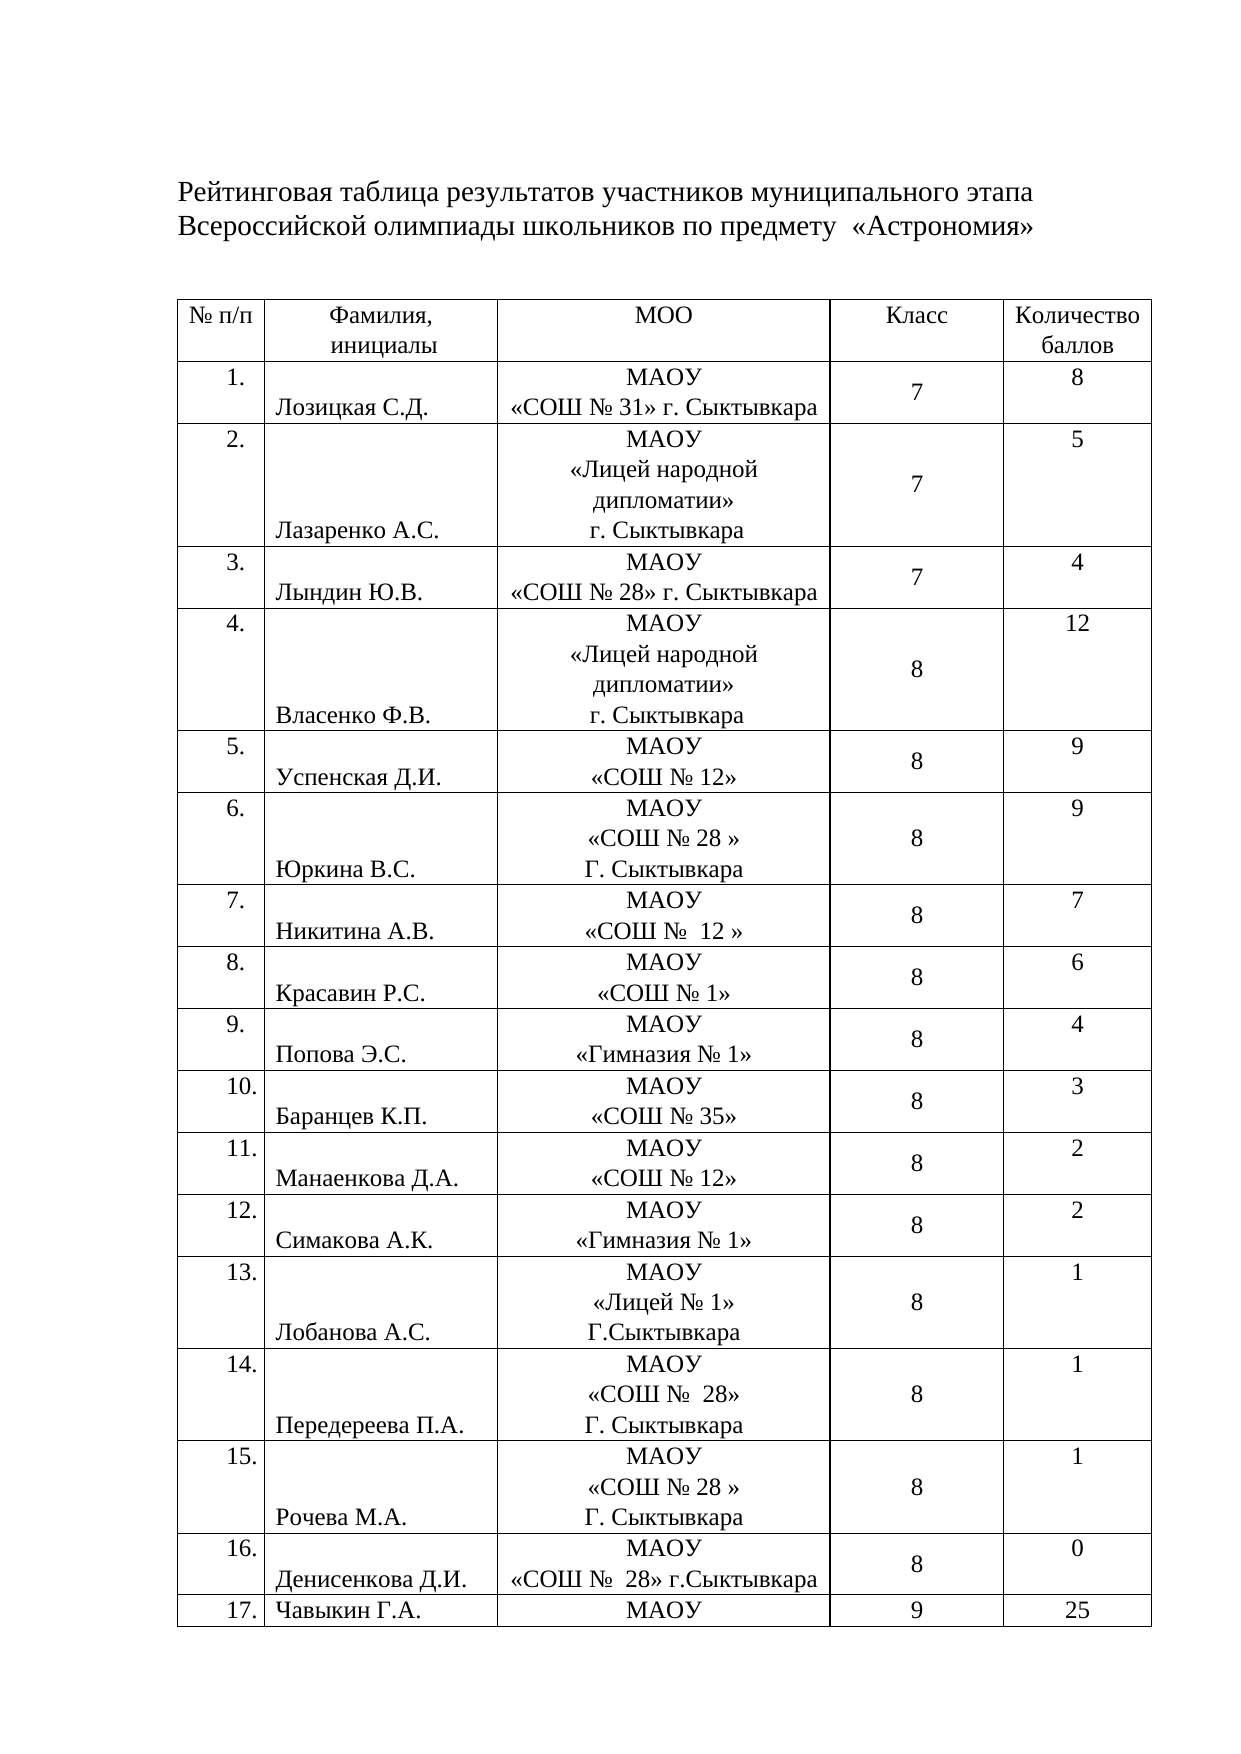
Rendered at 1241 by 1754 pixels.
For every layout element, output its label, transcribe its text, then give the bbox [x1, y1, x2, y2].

table_cell 7 [831, 424, 1003, 546]
table_cell [178, 1441, 264, 1532]
table_header Количество баллов [1004, 300, 1151, 361]
table_cell 8 [831, 1071, 1003, 1132]
table_cell 8 [831, 609, 1003, 730]
table_cell Власенко Ф.В. [265, 609, 497, 730]
text Рейтинговая таблица результатов участников муниципального этапа Всероссийской олимпиады школьников по предмету «Астрономия» [177, 174, 1152, 242]
table_cell 8 [831, 793, 1003, 884]
table_header № п/п [178, 300, 264, 361]
table_header Класс [831, 300, 1003, 361]
table_cell Попова Э.С. [265, 1009, 497, 1070]
table_cell [178, 731, 264, 792]
table_cell [178, 1009, 264, 1070]
table_cell 3 [1004, 1071, 1151, 1132]
table_cell 7 [831, 362, 1003, 423]
table_cell 8 [831, 885, 1003, 946]
table_cell 2 [1004, 1195, 1151, 1256]
table_cell 5 [1004, 424, 1151, 546]
table_cell [178, 609, 264, 730]
table_cell 0 [1004, 1534, 1151, 1594]
table_header Фамилия, инициалы [265, 300, 497, 361]
table_header МОО [498, 300, 829, 361]
table_cell Лозицкая С.Д. [265, 362, 497, 423]
table_cell [178, 1071, 264, 1132]
table_cell 8 [1004, 362, 1151, 423]
table_cell МАОУ «СОШ № 28 » Г. Сыктывкара [498, 1441, 829, 1532]
table_cell 6 [1004, 947, 1151, 1008]
table_cell [178, 947, 264, 1008]
table_cell [178, 1257, 264, 1348]
table_cell Манаенкова Д.А. [265, 1133, 497, 1194]
table_cell Успенская Д.И. [265, 731, 497, 792]
table_cell МАОУ «Гимназия № 1» [498, 1195, 829, 1256]
table_cell 9 [1004, 793, 1151, 884]
table_cell 8 [831, 1534, 1003, 1594]
table_cell МАОУ «СОШ № 28» г.Сыктывкара [498, 1534, 829, 1594]
table_cell 2 [1004, 1133, 1151, 1194]
table_cell МАОУ «СОШ № 31» г. Сыктывкара [498, 362, 829, 423]
table_cell 4 [1004, 547, 1151, 607]
table_cell МАОУ «СОШ № 12» [498, 1133, 829, 1194]
table_cell [178, 1133, 264, 1194]
table_cell [178, 793, 264, 884]
table_cell Чавыкин Г.А. [265, 1595, 497, 1626]
table_cell 8 [831, 1009, 1003, 1070]
table_cell 7 [831, 547, 1003, 607]
table_cell Рочева М.А. [265, 1441, 497, 1532]
table_cell МАОУ «Лицей народной дипломатии» г. Сыктывкара [498, 424, 829, 546]
table_cell Передереева П.А. [265, 1349, 497, 1440]
table_cell Юркина В.С. [265, 793, 497, 884]
table_cell Лобанова А.С. [265, 1257, 497, 1348]
table_cell 8 [831, 1441, 1003, 1532]
table_cell 1 [1004, 1349, 1151, 1440]
table_cell 4 [1004, 1009, 1151, 1070]
table_cell Лындин Ю.В. [265, 547, 497, 607]
table_cell Симакова А.К. [265, 1195, 497, 1256]
table_cell Никитина А.В. [265, 885, 497, 946]
table_cell [178, 885, 264, 946]
table_cell [178, 1349, 264, 1440]
table_cell 8 [831, 1133, 1003, 1194]
table_cell МАОУ «СОШ № 28» Г. Сыктывкара [498, 1349, 829, 1440]
table_cell Лазаренко А.С. [265, 424, 497, 546]
table_cell 25 [1004, 1595, 1151, 1626]
table_cell [178, 1195, 264, 1256]
table_cell МАОУ «Лицей № 1» Г.Сыктывкара [498, 1257, 829, 1348]
table_cell МАОУ «Лицей народной дипломатии» г. Сыктывкара [498, 609, 829, 730]
table_cell 1 [1004, 1441, 1151, 1532]
table_cell МАОУ «СОШ № 12 » [498, 885, 829, 946]
table_cell МАОУ «СОШ № 1» [498, 947, 829, 1008]
table_cell 7 [1004, 885, 1151, 946]
table_cell МАОУ «СОШ № 28 » Г. Сыктывкара [498, 793, 829, 884]
table_cell [178, 547, 264, 607]
table_cell [178, 424, 264, 546]
table_cell МАОУ «СОШ № 35» [498, 1071, 829, 1132]
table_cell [498, 1595, 829, 1626]
table_cell МАОУ «СОШ № 28» г. Сыктывкара [498, 547, 829, 607]
table_cell МАОУ «СОШ № 12» [498, 731, 829, 792]
table_cell 8 [831, 947, 1003, 1008]
table_cell 8 [831, 1349, 1003, 1440]
table_cell 9 [1004, 731, 1151, 792]
table_cell 9 [831, 1595, 1003, 1626]
table_cell 8 [831, 1195, 1003, 1256]
table_cell 1 [1004, 1257, 1151, 1348]
table_cell 12 [1004, 609, 1151, 730]
table_cell 8 [831, 1257, 1003, 1348]
table_cell Денисенкова Д.И. [265, 1534, 497, 1594]
table_cell 8 [831, 731, 1003, 792]
table_cell Баранцев К.П. [265, 1071, 497, 1132]
table_cell [178, 362, 264, 423]
table_cell [178, 1534, 264, 1594]
table_cell МАОУ «Гимназия № 1» [498, 1009, 829, 1070]
table_cell [178, 1595, 264, 1626]
table_cell Красавин Р.С. [265, 947, 497, 1008]
